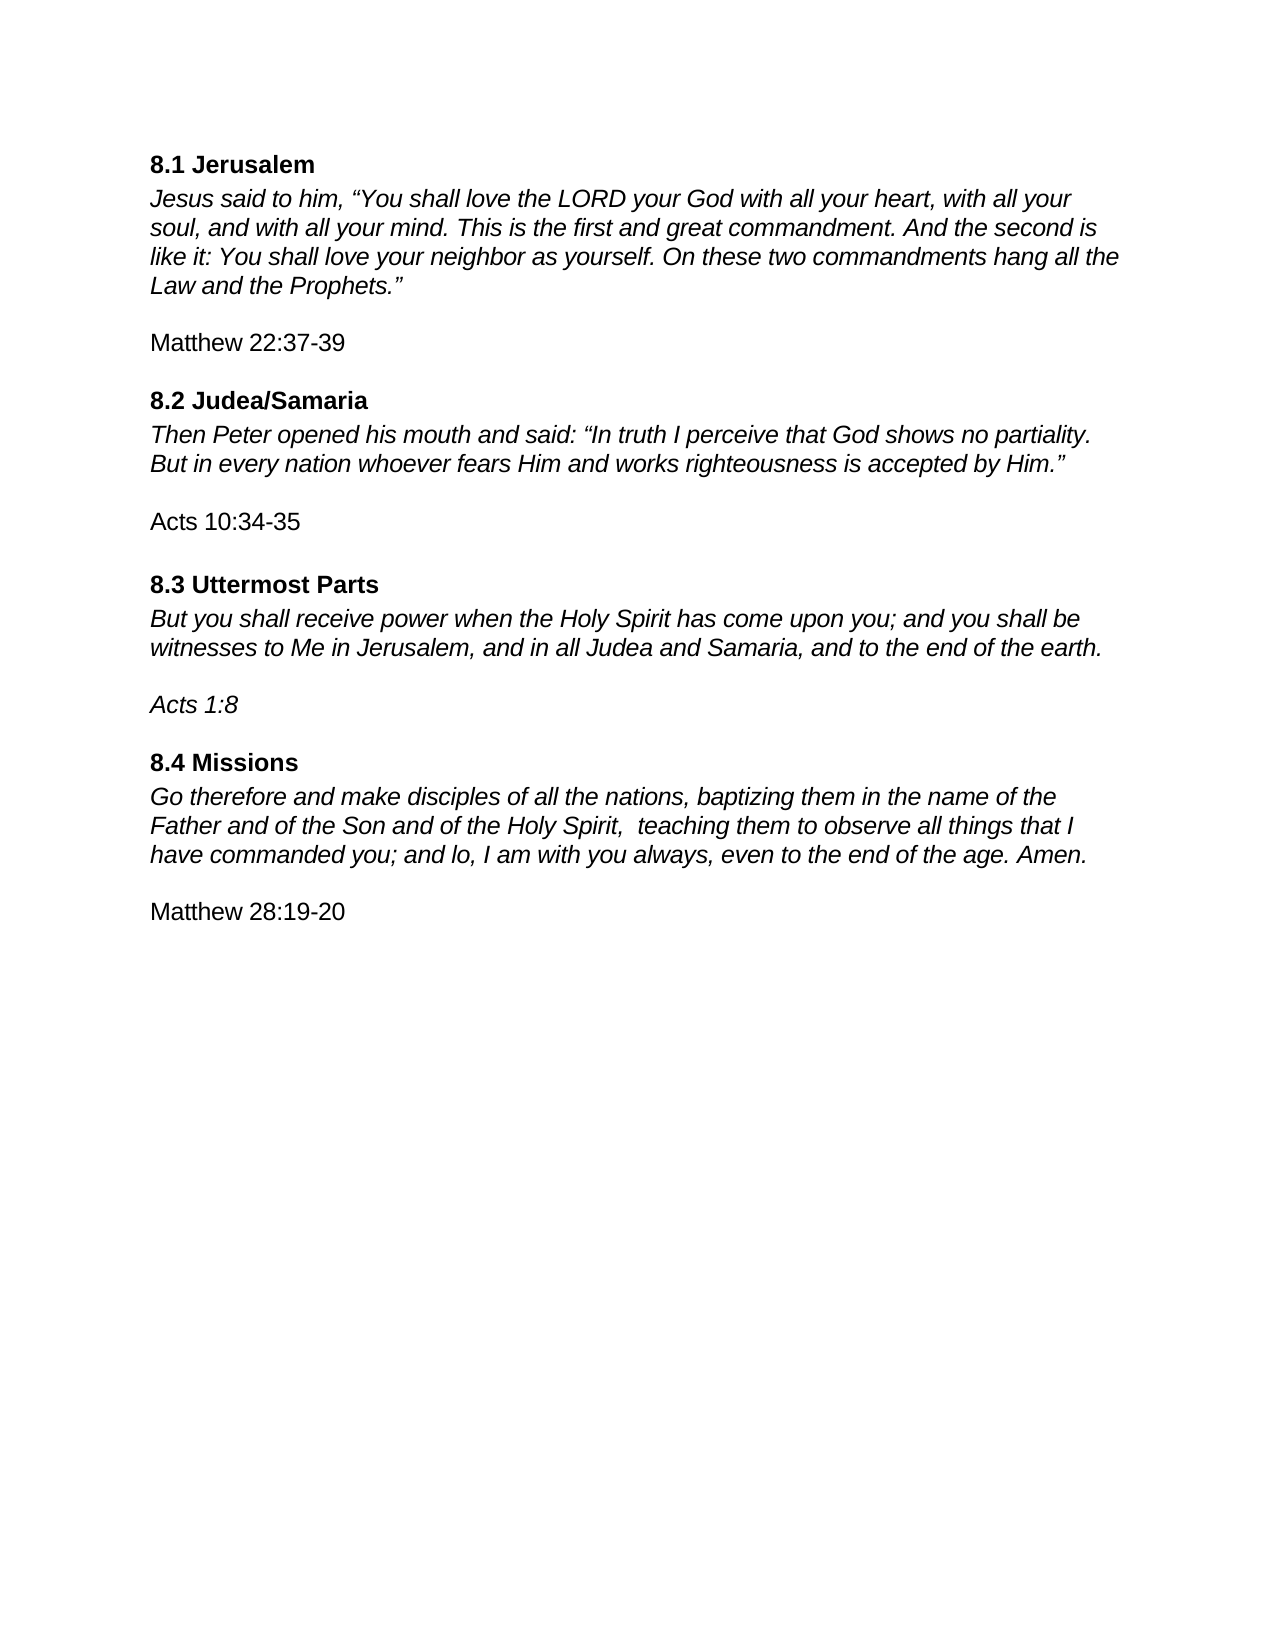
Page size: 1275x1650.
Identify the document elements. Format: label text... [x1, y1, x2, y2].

text 8.3 Uttermost Parts [150, 570, 1125, 598]
text But you shall receive power when the Holy Spirit has come upon you; and you shall be witnesses to Me in Jerusalem, and in all Judea and Samaria, and to the end of the earth. [150, 604, 1125, 662]
text Matthew 28:19-20 [150, 897, 1125, 926]
text Go therefore and make disciples of all the nations, baptizing them in the name of the Father and of the Son and of the Holy Spirit, teaching them to observe all things that I have commanded you; and lo, I am with you always, even to the end of the age. Amen. [150, 782, 1125, 869]
text Matthew 22:37-39 [150, 328, 1125, 357]
text 8.4 Missions [150, 748, 1125, 777]
text 8.1 Jerusalem [150, 150, 1125, 179]
text Then Peter opened his mouth and said: “In truth I perceive that God shows no partiality. But in every nation whoever fears Him and works righteousness is accepted by Him.” [150, 420, 1125, 478]
text Jesus said to him, “You shall love the LORD your God with all your heart, with all your soul, and with all your mind. This is the first and great commandment. And the second is like it: You shall love your neighbor as yourself. On these two commandments hang all the Law and the Prophets.” [150, 184, 1125, 299]
text Acts 10:34-35 [150, 506, 1125, 535]
text 8.2 Judea/Samaria [150, 386, 1125, 414]
text Acts 1:8 [150, 690, 1125, 719]
